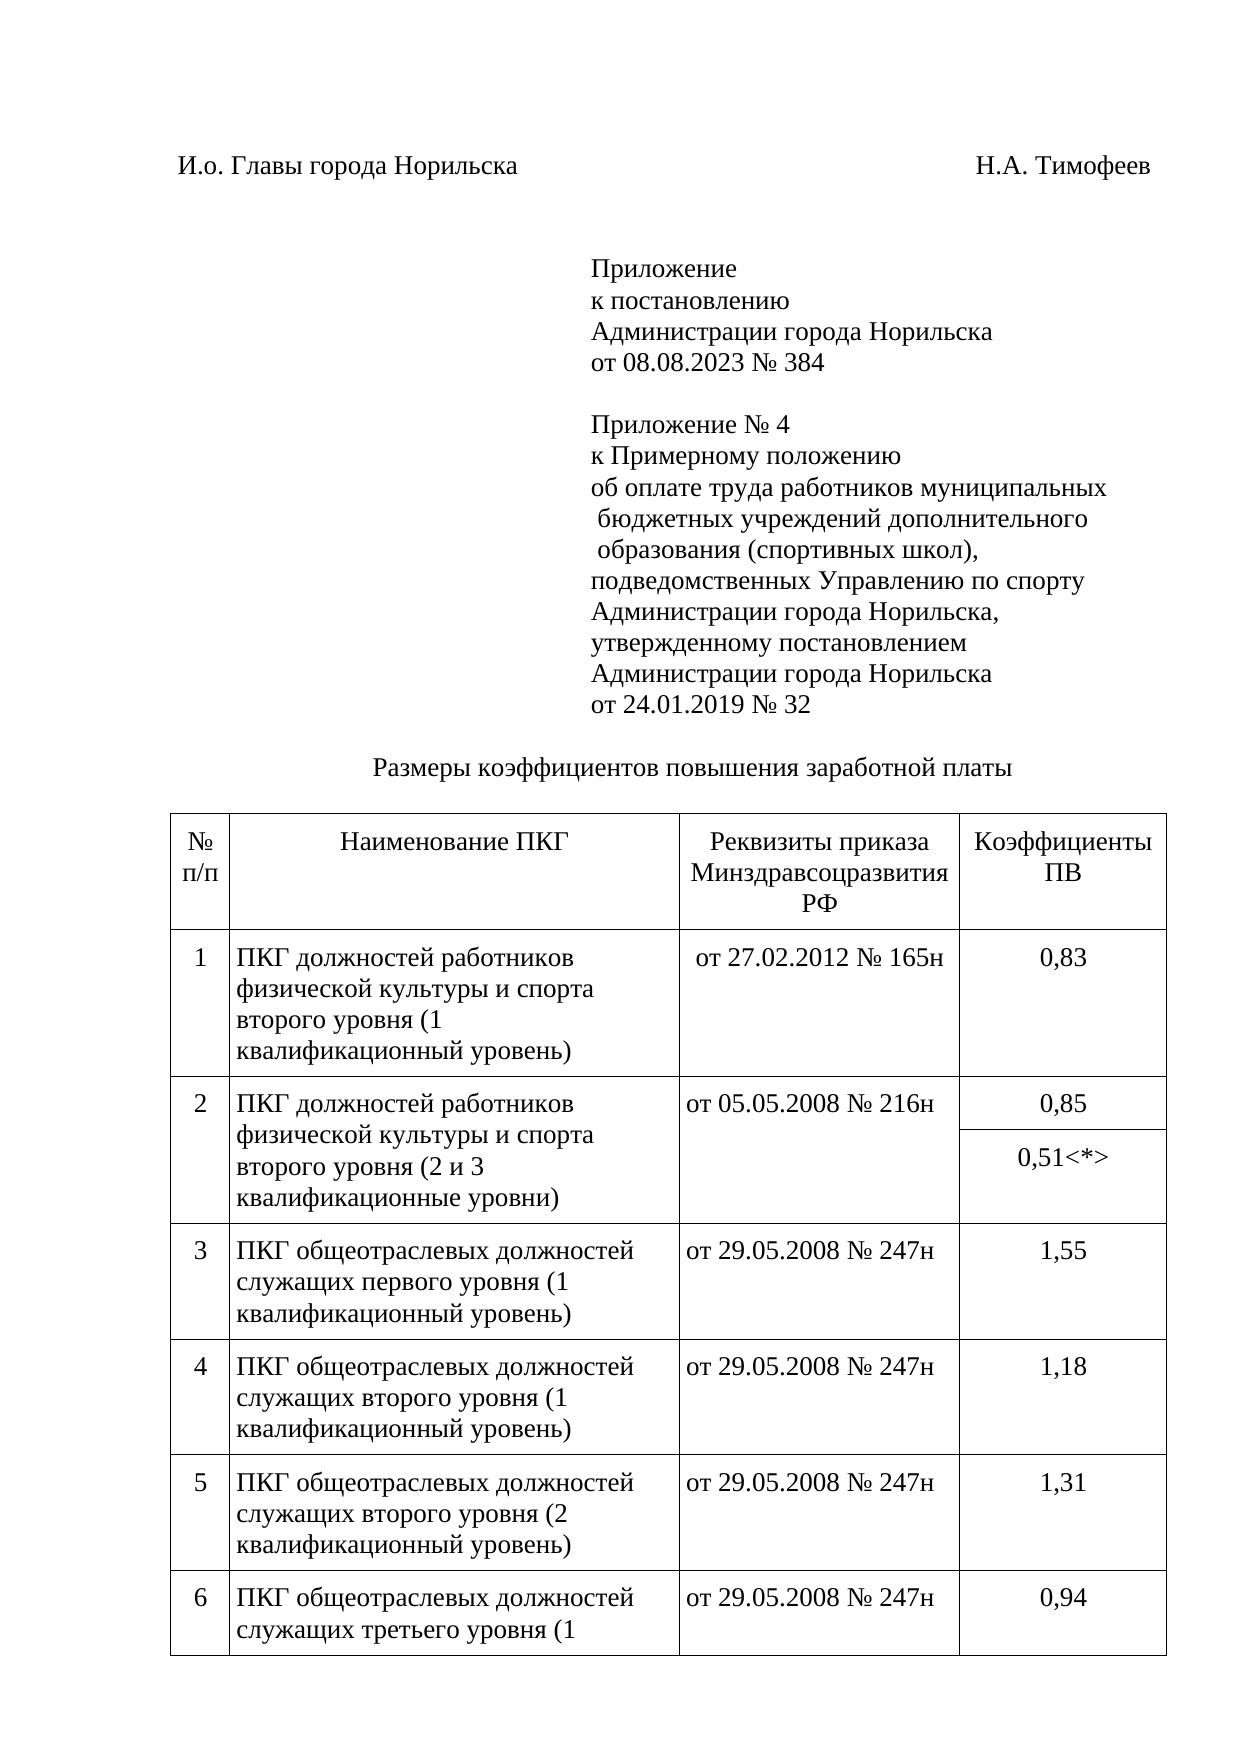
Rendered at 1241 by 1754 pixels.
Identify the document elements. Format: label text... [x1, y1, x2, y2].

table_cell 1,18 [960, 1340, 1166, 1454]
table_cell 1 [171, 930, 229, 1076]
text от 08.08.2023 № 384 [177, 346, 1152, 377]
table_cell 2 [171, 1077, 229, 1223]
table_cell 3 [171, 1224, 229, 1338]
table_cell от 29.05.2008 № 247н [680, 1340, 959, 1454]
text Приложение № 4 [177, 408, 1152, 439]
text Администрации города Норильска, [177, 595, 1152, 626]
text Администрации города Норильска [177, 657, 1152, 689]
table_cell 4 [171, 1340, 229, 1454]
table_cell от 05.05.2008 № 216н [680, 1077, 959, 1223]
table_cell ПКГ должностей работников физической культуры и спорта второго уровня (1 квалификационный уровень) [230, 930, 679, 1076]
table_cell 0,83 [960, 930, 1166, 1076]
text об оплате труда работников муниципальных [177, 471, 1152, 502]
text к Примерному положению [177, 439, 1152, 471]
text от 24.01.2019 № 32 [177, 689, 1152, 720]
text Приложение [177, 253, 1152, 284]
table_cell ПКГ общеотраслевых должностей служащих второго уровня (1 квалификационный уровень) [230, 1340, 679, 1454]
table_cell от 29.05.2008 № 247н [680, 1455, 959, 1570]
text Размеры коэффициентов повышения заработной платы [177, 751, 1152, 782]
table_cell 0,94 [960, 1571, 1166, 1654]
table_cell 5 [171, 1455, 229, 1570]
table_cell 6 [171, 1571, 229, 1654]
table_header Наименование ПКГ [230, 814, 679, 929]
table_cell 1,31 [960, 1455, 1166, 1570]
text подведомственных Управлению по спорту [177, 564, 1152, 595]
table_cell ПКГ общеотраслевых должностей служащих второго уровня (2 квалификационный уровень) [230, 1455, 679, 1570]
text утвержденному постановлением [177, 626, 1152, 657]
text бюджетных учреждений дополнительного [177, 502, 1152, 533]
table_header Реквизиты приказа Минздравсоцразвития РФ [680, 814, 959, 929]
text образования (спортивных школ), [177, 533, 1152, 564]
text И.о. Главы города Норильска Н.А. Тимофеев [177, 149, 1152, 180]
table_cell ПКГ общеотраслевых должностей служащих первого уровня (1 квалификационный уровень) [230, 1224, 679, 1338]
text Администрации города Норильска [177, 315, 1152, 346]
table_cell от 29.05.2008 № 247н [680, 1224, 959, 1338]
table_cell 0,51<*> [960, 1130, 1166, 1223]
text к постановлению [177, 284, 1152, 315]
table_cell 0,85 [960, 1077, 1166, 1129]
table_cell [230, 1571, 679, 1654]
table_cell ПКГ должностей работников физической культуры и спорта второго уровня (2 и 3 квалификационные уровни) [230, 1077, 679, 1223]
table_cell 1,55 [960, 1224, 1166, 1338]
table_cell от 27.02.2012 № 165н [680, 930, 959, 1076]
table_header № п/п [171, 814, 229, 929]
table_header Коэффициенты ПВ [960, 814, 1166, 929]
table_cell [680, 1571, 959, 1654]
